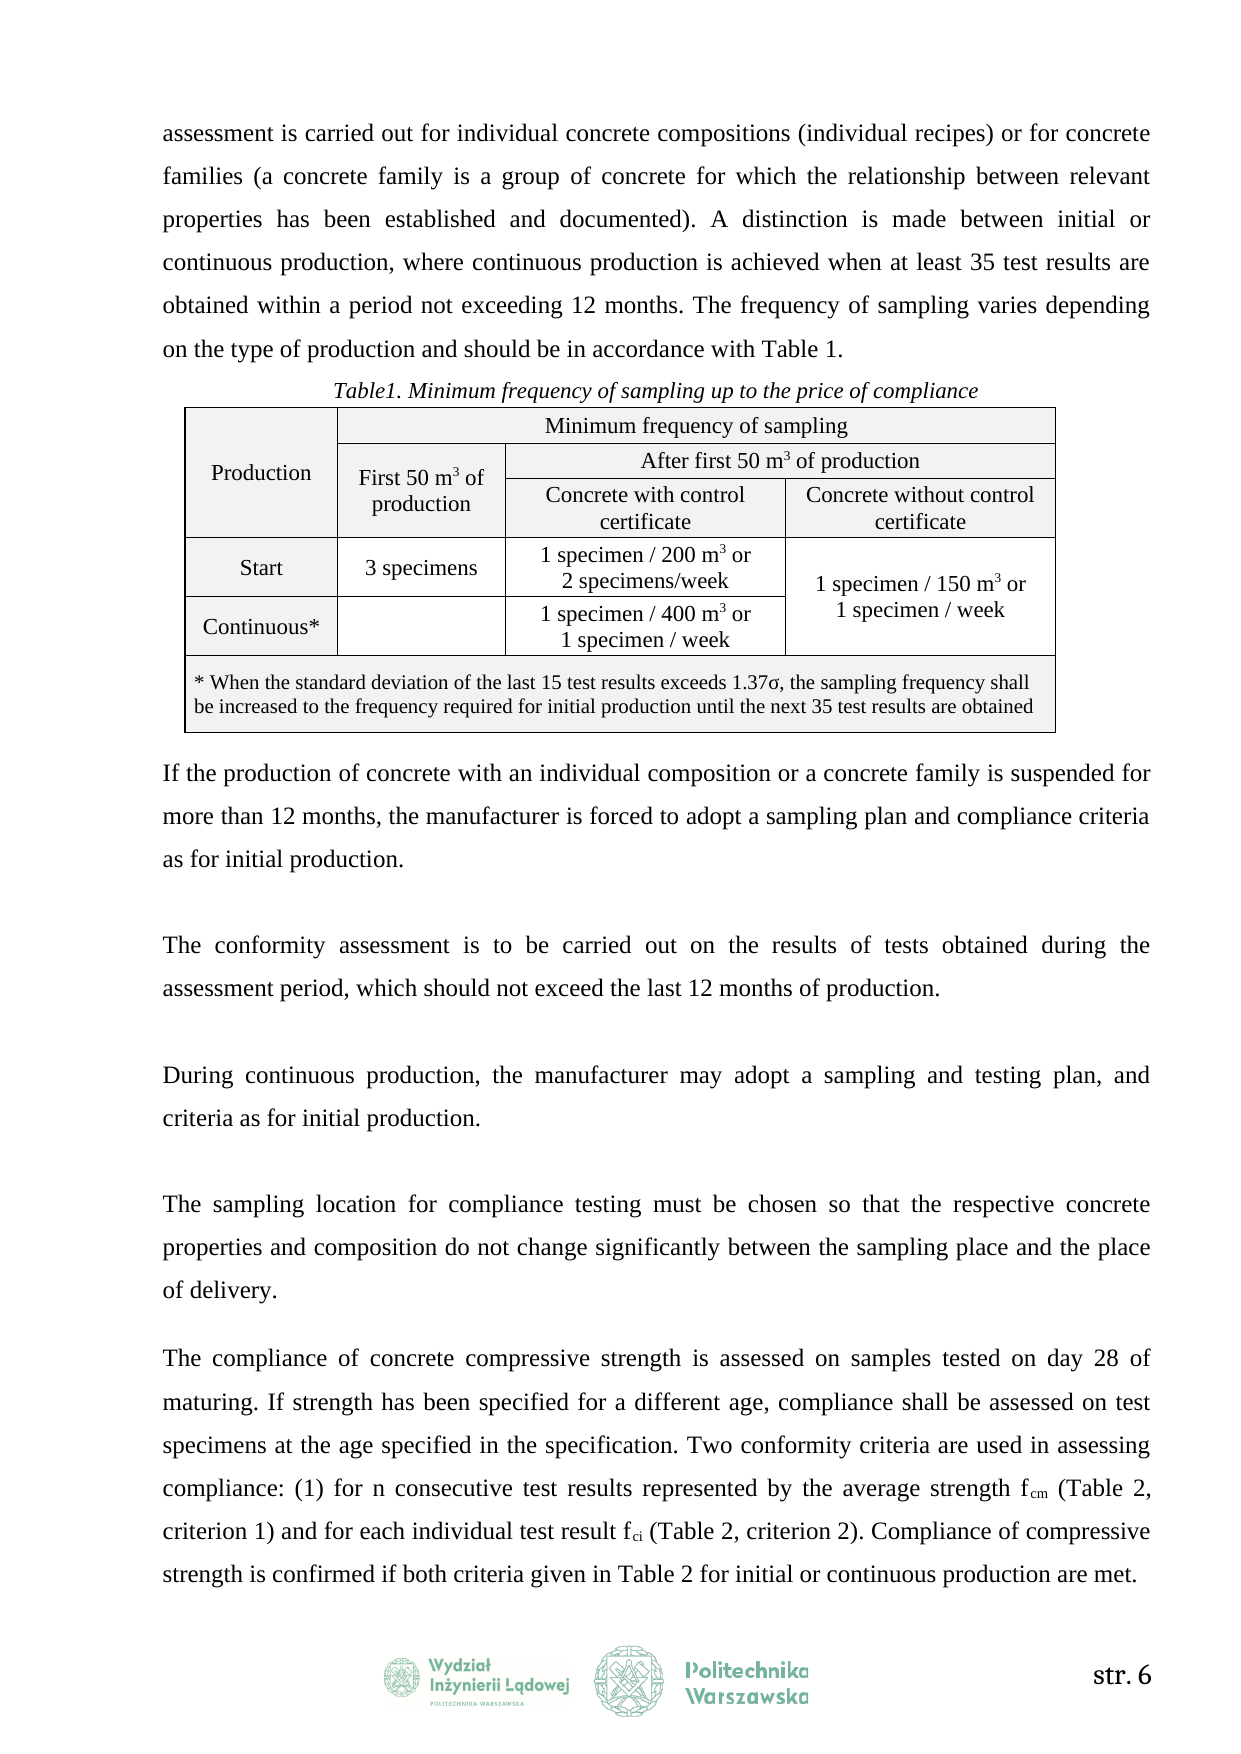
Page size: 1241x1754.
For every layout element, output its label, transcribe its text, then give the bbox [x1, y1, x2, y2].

table_cell After first 50 m3 of production [506, 444, 1055, 478]
picture [685, 1661, 809, 1704]
table_cell [338, 597, 505, 655]
list If the production of concrete with an individual composition or a concrete family is suspended for more than 12 months, the manufacturer is forced to adopt a sampling plan and compliance criteria as for initial production. [162, 758, 1152, 873]
table_cell 1 specimen / 400 m3 or 1 specimen / week [506, 597, 785, 655]
table_cell 1 specimen / 200 m3 or 2 specimens/week [506, 538, 785, 596]
list During continuous production, the manufacturer may adopt a sampling and testing plan, and criteria as for initial production. [162, 1060, 1152, 1132]
list Table1. Minimum frequency of sampling up to the price of compliance [162, 377, 1152, 403]
table_cell Start [186, 538, 337, 596]
list The sampling location for compliance testing must be chosen so that the respective concrete properties and composition do not change significantly between the sampling place and the place of delivery. [162, 1189, 1152, 1304]
table_cell Concrete without control certificate [786, 479, 1055, 537]
table_cell Continuous* [186, 597, 337, 655]
table_header Minimum frequency of sampling [338, 408, 1055, 442]
list The conformity assessment is to be carried out on the results of tests obtained during the assessment period, which should not exceed the last 12 months of production. [162, 930, 1152, 1002]
table_cell First 50 m3 of production [338, 444, 505, 537]
table_cell 1 specimen / 150 m3 or 1 specimen / week [786, 538, 1055, 655]
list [162, 118, 1152, 362]
picture [383, 1658, 569, 1706]
table_header Production [186, 408, 337, 537]
table_cell 3 specimens [338, 538, 505, 596]
table_cell Concrete with control certificate [506, 479, 785, 537]
table_cell * When the standard deviation of the last 15 test results exceeds 1.37σ, the sampling frequency shall be increased to the frequency required for initial production until the next 35 test results are obtained [186, 656, 1055, 732]
list The compliance of concrete compressive strength is assessed on samples tested on day 28 of maturing. If strength has been specified for a different age, compliance shall be assessed on test specimens at the age specified in the specification. Two conformity criteria are used in assessing compliance: (1) for n consecutive test results represented by the average strength fcm (Table 2, criterion 1) and for each individual test result fci (Table 2, criterion 2). Compliance of compressive strength is confirmed if both criteria given in Table 2 for initial or continuous production are met. [162, 1343, 1152, 1588]
picture [593, 1645, 664, 1717]
